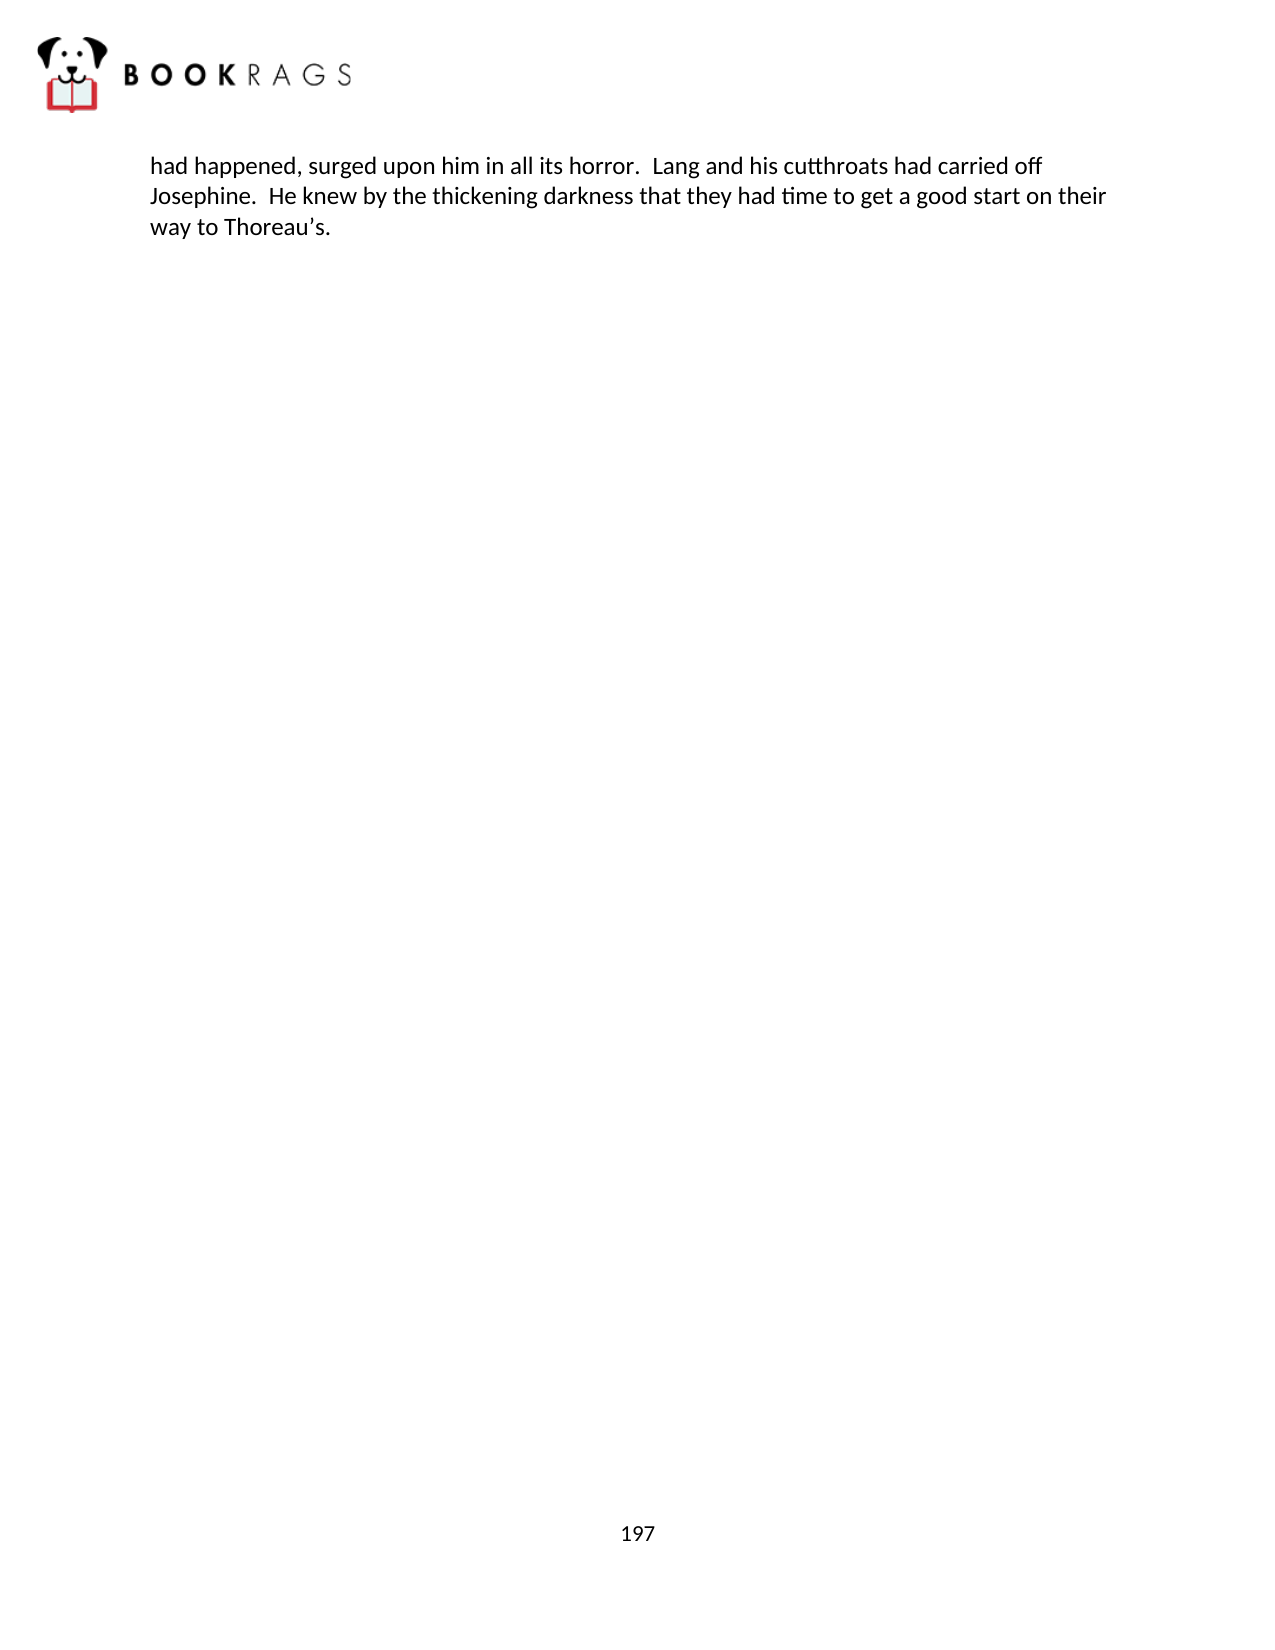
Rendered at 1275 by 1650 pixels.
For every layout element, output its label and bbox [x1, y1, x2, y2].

picture [37, 37, 351, 113]
text [150, 150, 1125, 242]
